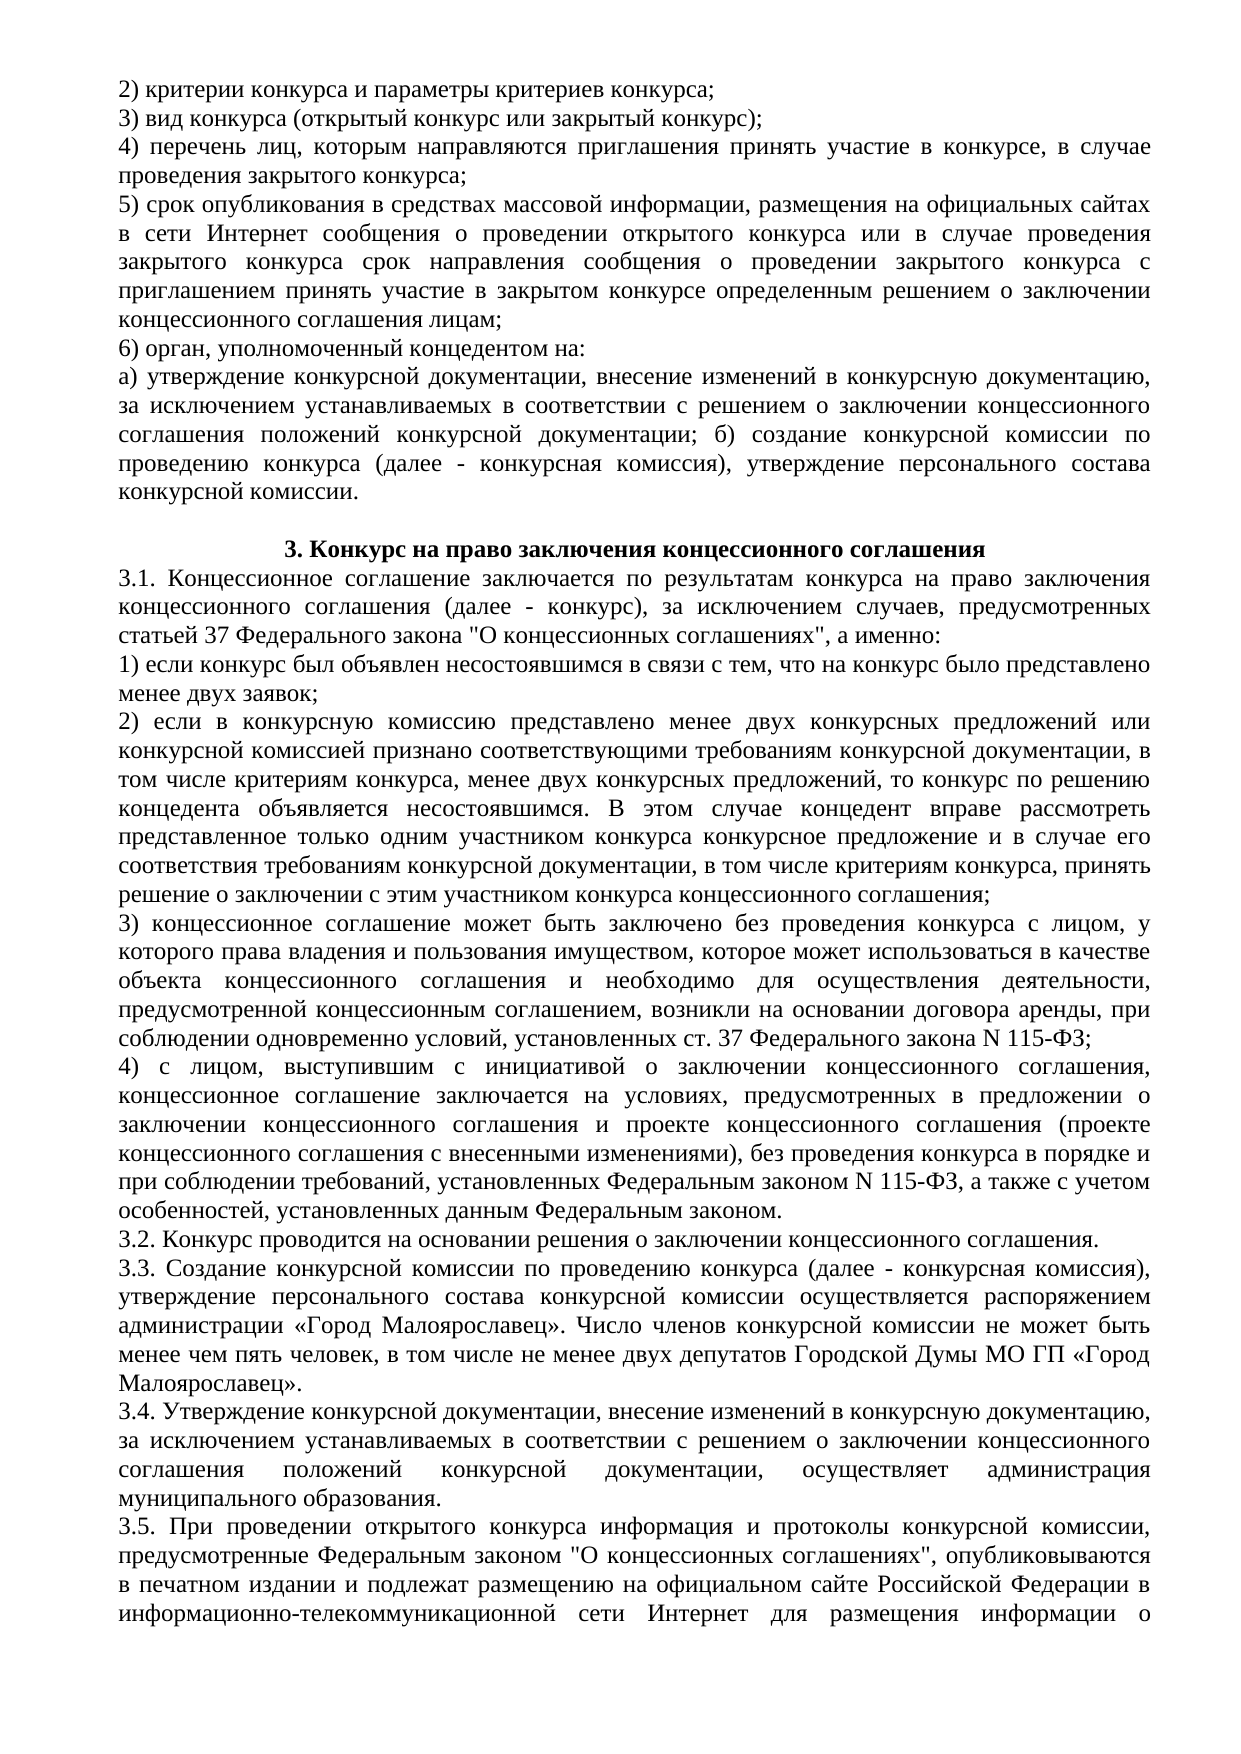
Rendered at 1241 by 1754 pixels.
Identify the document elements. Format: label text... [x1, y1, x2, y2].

text 6) орган, уполномоченный концедентом на: [118, 333, 1152, 361]
text 2) если в конкурсную комиссию представлено менее двух конкурсных предложений или конкурсной комиссией признано соответствующими требованиям конкурсной документации, в том числе критериям конкурса, менее двух конкурсных предложений, то конкурс по решению концедента объявляется несостоявшимся. В этом случае концедент вправе рассмотреть представленное только одним участником конкурса конкурсное предложение и в случае его соответствия требованиям конкурсной документации, в том числе критериям конкурса, принять решение о заключении с этим участником конкурса концессионного соглашения; [118, 706, 1152, 908]
text 2) критерии конкурса и параметры критериев конкурса; [118, 74, 1152, 103]
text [118, 1511, 1152, 1626]
text 3.1. Концессионное соглашение заключается по результатам конкурса на право заключения концессионного соглашения (далее - конкурс), за исключением случаев, предусмотренных статьей 37 Федерального закона "О концессионных соглашениях", а именно: [118, 563, 1152, 649]
text 1) если конкурс был объявлен несостоявшимся в связи с тем, что на конкурс было представлено менее двух заявок; [118, 649, 1152, 706]
text 3.3. Создание конкурсной комиссии по проведению конкурса (далее - конкурсная комиссия), утверждение персонального состава конкурсной комиссии осуществляется распоряжением администрации «Город Малоярославец». Число членов конкурсной комиссии не может быть менее чем пять человек, в том числе не менее двух депутатов Городской Думы МО ГП «Город Малоярославец». [118, 1253, 1152, 1396]
text 3) вид конкурса (открытый конкурс или закрытый конкурс); [118, 103, 1152, 131]
text 3) концессионное соглашение может быть заключено без проведения конкурса с лицом, у которого права владения и пользования имуществом, которое может использоваться в качестве объекта концессионного соглашения и необходимо для осуществления деятельности, предусмотренной концессионным соглашением, возникли на основании договора аренды, при соблюдении одновременно условий, установленных ст. 37 Федерального закона N 115-ФЗ; [118, 908, 1152, 1051]
text а) утверждение конкурсной документации, внесение изменений в конкурсную документацию, за исключением устанавливаемых в соответствии с решением о заключении концессионного соглашения положений конкурсной документации; б) создание конкурсной комиссии по проведению конкурса (далее - конкурсная комиссия), утверждение персонального состава конкурсной комиссии. [118, 361, 1152, 505]
text 3.4. Утверждение конкурсной документации, внесение изменений в конкурсную документацию, за исключением устанавливаемых в соответствии с решением о заключении концессионного соглашения положений конкурсной документации, осуществляет администрация муниципального образования. [118, 1396, 1152, 1511]
text 4) с лицом, выступившим с инициативой о заключении концессионного соглашения, концессионное соглашение заключается на условиях, предусмотренных в предложении о заключении концессионного соглашения и проекте концессионного соглашения (проекте концессионного соглашения с внесенными изменениями), без проведения конкурса в порядке и при соблюдении требований, установленных Федеральным законом N 115-ФЗ, а также с учетом особенностей, установленных данным Федеральным законом. [118, 1051, 1152, 1224]
text 3. Конкурс на право заключения концессионного соглашения [118, 534, 1152, 563]
text 3.2. Конкурс проводится на основании решения о заключении концессионного соглашения. [118, 1224, 1152, 1253]
text 4) перечень лиц, которым направляются приглашения принять участие в конкурсе, в случае проведения закрытого конкурса; [118, 131, 1152, 189]
text 5) срок опубликования в средствах массовой информации, размещения на официальных сайтах в сети Интернет сообщения о проведении открытого конкурса или в случае проведения закрытого конкурса срок направления сообщения о проведении закрытого конкурса с приглашением принять участие в закрытом конкурсе определенным решением о заключении концессионного соглашения лицам; [118, 189, 1152, 333]
